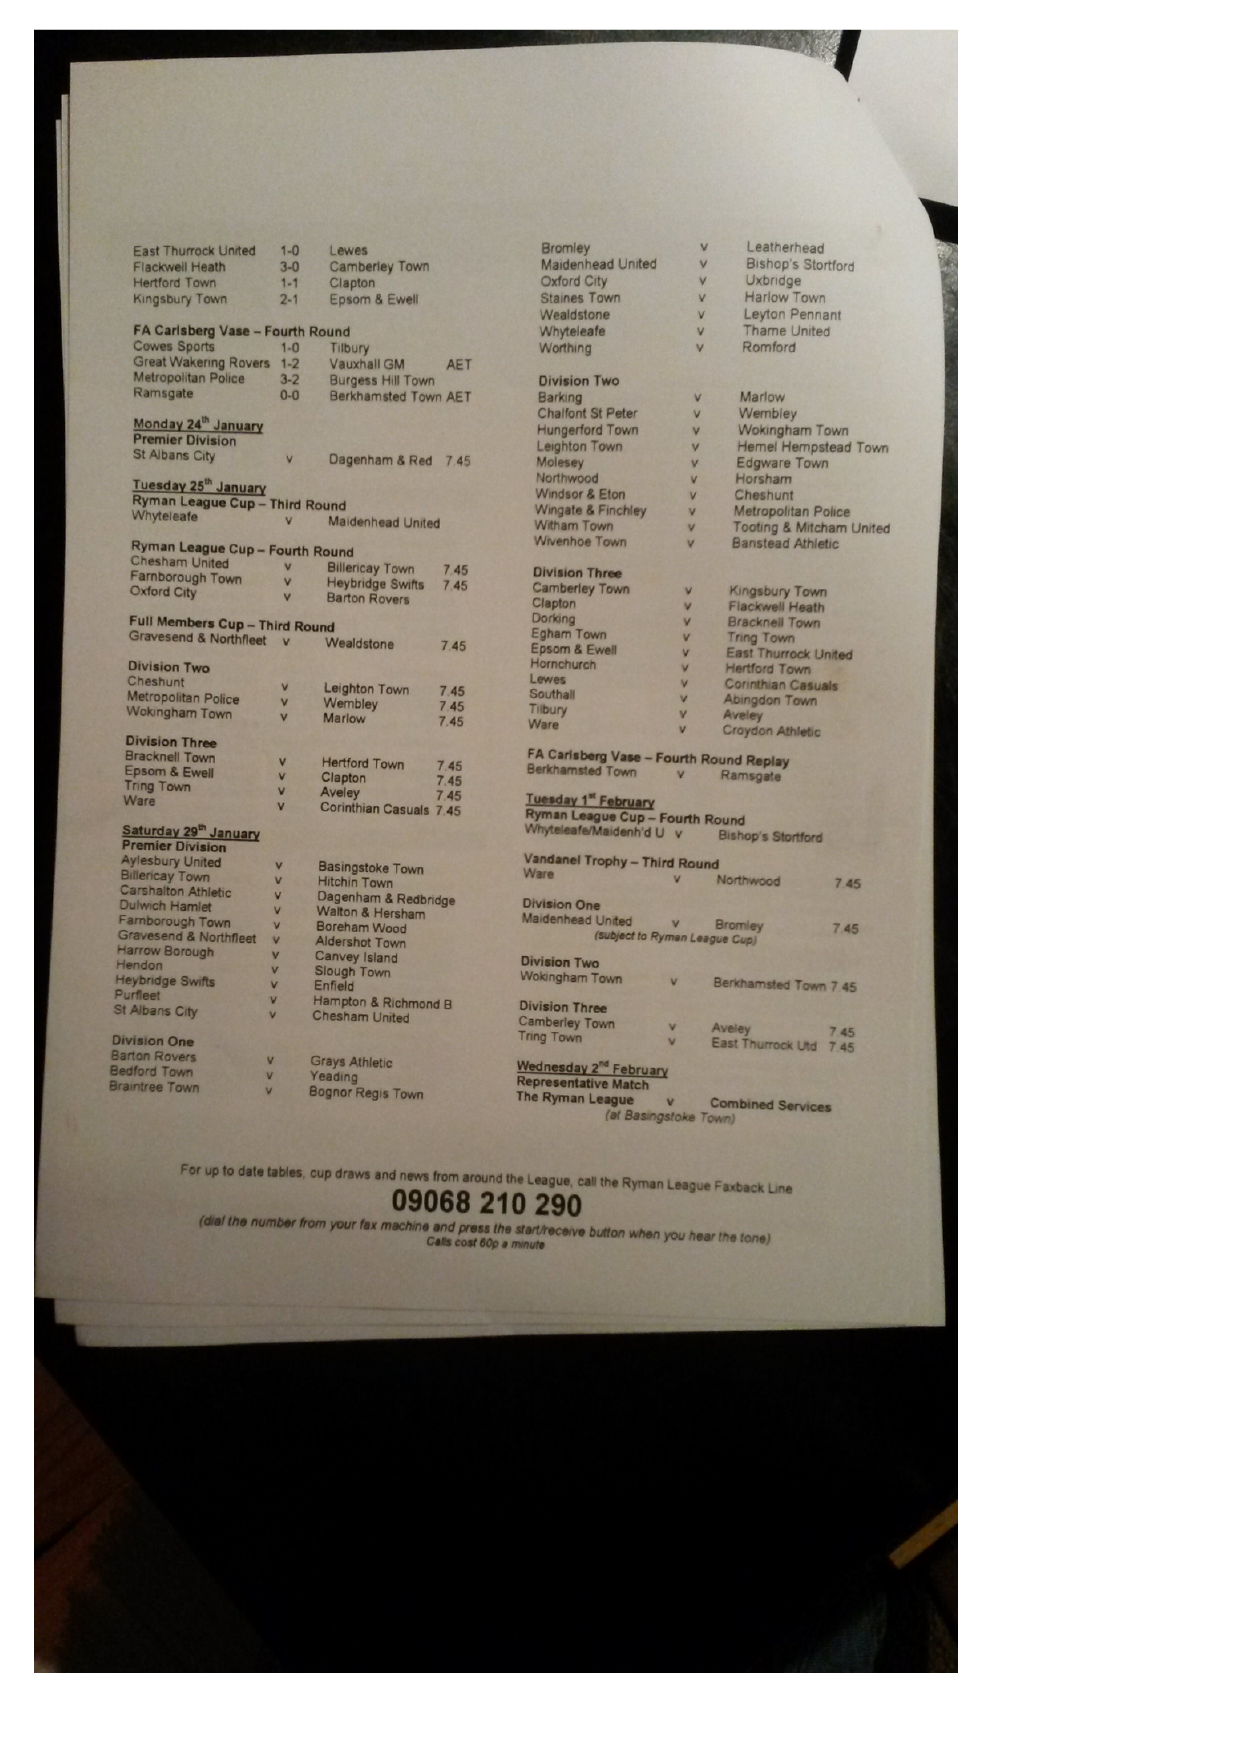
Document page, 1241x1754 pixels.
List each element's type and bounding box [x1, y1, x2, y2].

picture [35, 32, 958, 1673]
